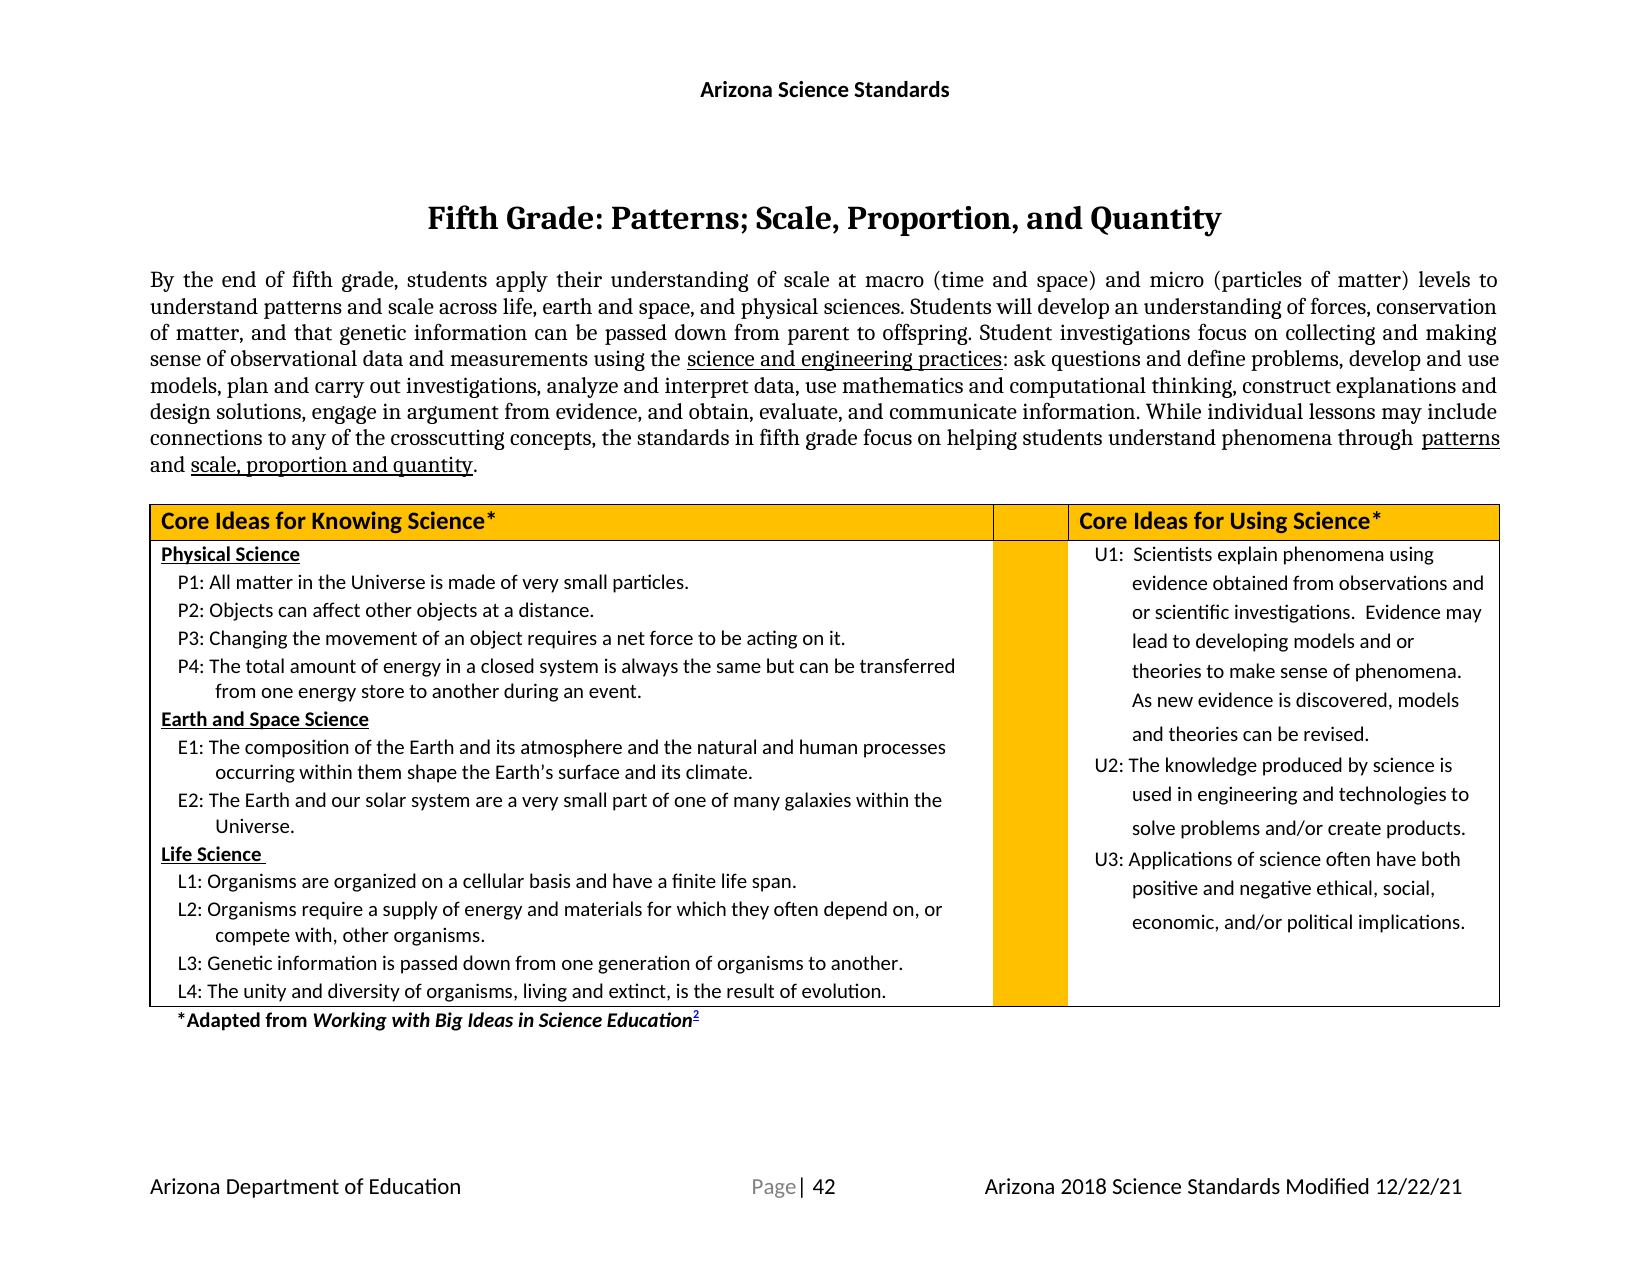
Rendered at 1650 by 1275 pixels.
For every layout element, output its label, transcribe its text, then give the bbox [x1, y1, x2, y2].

table_header Core Ideas for Knowing Science* [151, 505, 993, 540]
table_header Core Ideas for Using Science* [1069, 505, 1499, 540]
text By the end of fifth grade, students apply their understanding of scale at macro (time and space) and micro (particles of matter) levels to understand patterns and scale across life, earth and space, and physical sciences. Students will develop an understanding of forces, conservation of matter, and that genetic information can be passed down from parent to offspring. Student investigations focus on collecting and making sense of observational data and measurements using the science and engineering practices: ask questions and define problems, develop and use models, plan and carry out investigations, analyze and interpret data, use mathematics and computational thinking, construct explanations and design solutions, engage in argument from evidence, and obtain, evaluate, and communicate information. While individual lessons may include connections to any of the crosscutting concepts, the standards in fifth grade focus on helping students understand phenomena through patterns and scale, proportion and quantity. [150, 267, 1500, 478]
table_cell Physical Science P1: All matter in the Universe is made of very small particles. P2: Objects can affect other objects at a distance. P3: Changing the movement of an object requires a net force to be acting on it. P4: The total amount of energy in a closed system is always the same but can be transferred from one energy store to another during an event. Earth and Space Science E1: The composition of the Earth and its atmosphere and the natural and human processes occurring within them shape the Earth’s surface and its climate. E2: The Earth and our solar system are a very small part of one of many galaxies within the Universe. Life Science L1: Organisms are organized on a cellular basis and have a finite life span. L2: Organisms require a supply of energy and materials for which they often depend on, or compete with, other organisms. L3: Genetic information is passed down from one generation of organisms to another. L4: The unity and diversity of organisms, living and extinct, is the result of evolution. [151, 541, 993, 1006]
table_cell *Adapted from Working with Big Ideas in Science Education2 [150, 1007, 1499, 1036]
table_cell [993, 541, 1068, 1006]
table_cell U1: Scientists explain phenomena using evidence obtained from observations and or scientific investigations. Evidence may lead to developing models and or theories to make sense of phenomena. As new evidence is discovered, models and theories can be revised. U2: The knowledge produced by science is used in engineering and technologies to solve problems and/or create products. U3: Applications of science often have both positive and negative ethical, social, economic, and/or political implications. [1068, 541, 1499, 1006]
table_header [994, 505, 1068, 540]
subtitle Fifth Grade: Patterns; Scale, Proportion, and Quantity [150, 200, 1500, 238]
